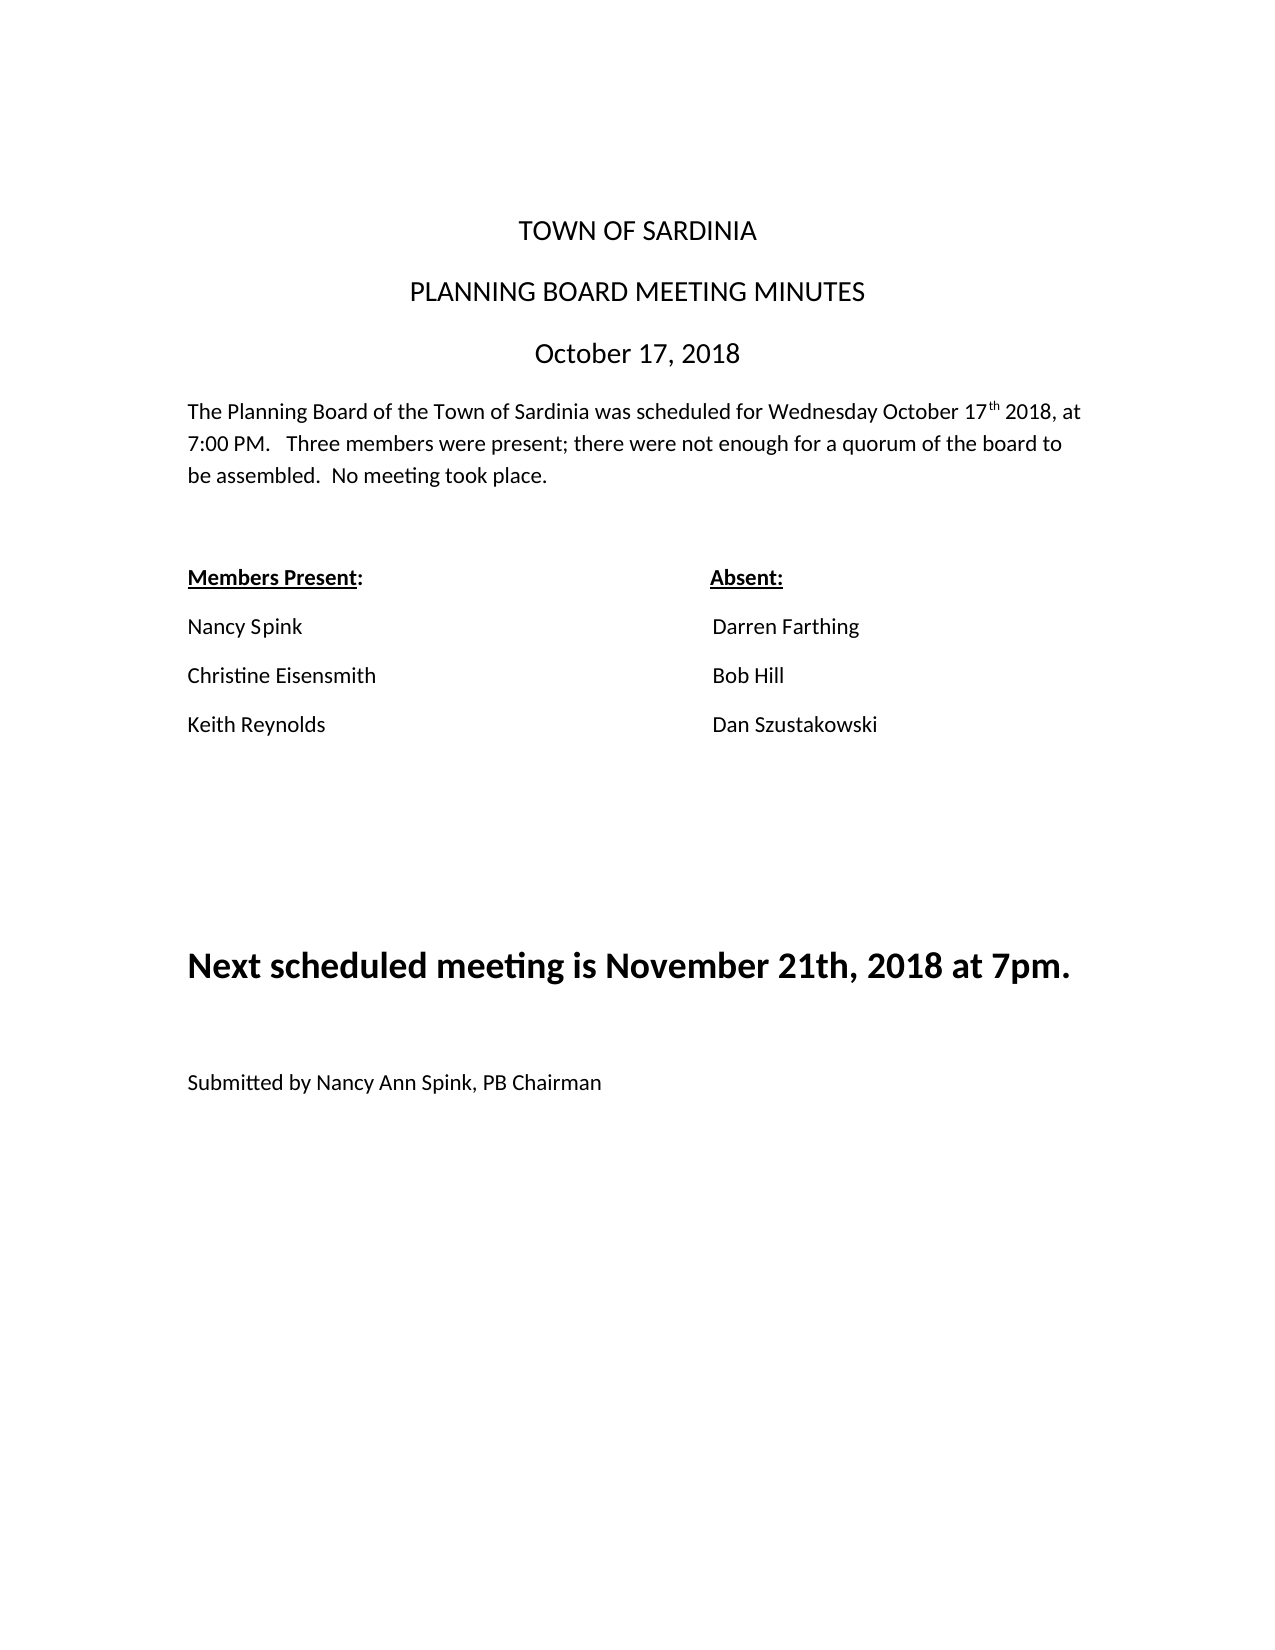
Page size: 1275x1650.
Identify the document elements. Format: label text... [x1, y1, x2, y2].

text TOWN OF SARDINIA [187, 212, 1087, 247]
text Keith Reynolds Dan Szustakowski [187, 710, 1087, 738]
text Members Present: Absent: [187, 563, 1087, 591]
text Christine Eisensmith Bob Hill [187, 661, 1087, 689]
text The Planning Board of the Town of Sardinia was scheduled for Wednesday October 17th 2018, at 7:00 PM. Three members were present; there were not enough for a quorum of the board to be assembled. No meeting took place. [187, 397, 1087, 489]
text Submitted by Nancy Ann Spink, PB Chairman [187, 1068, 1087, 1096]
text October 17, 2018 [187, 335, 1087, 371]
text PLANNING BOARD MEETING MINUTES [187, 273, 1087, 309]
text Nancy S pink Darren Farthing [187, 612, 1087, 640]
text Next scheduled meeting is November 21th, 2018 at 7pm. [187, 942, 1087, 987]
